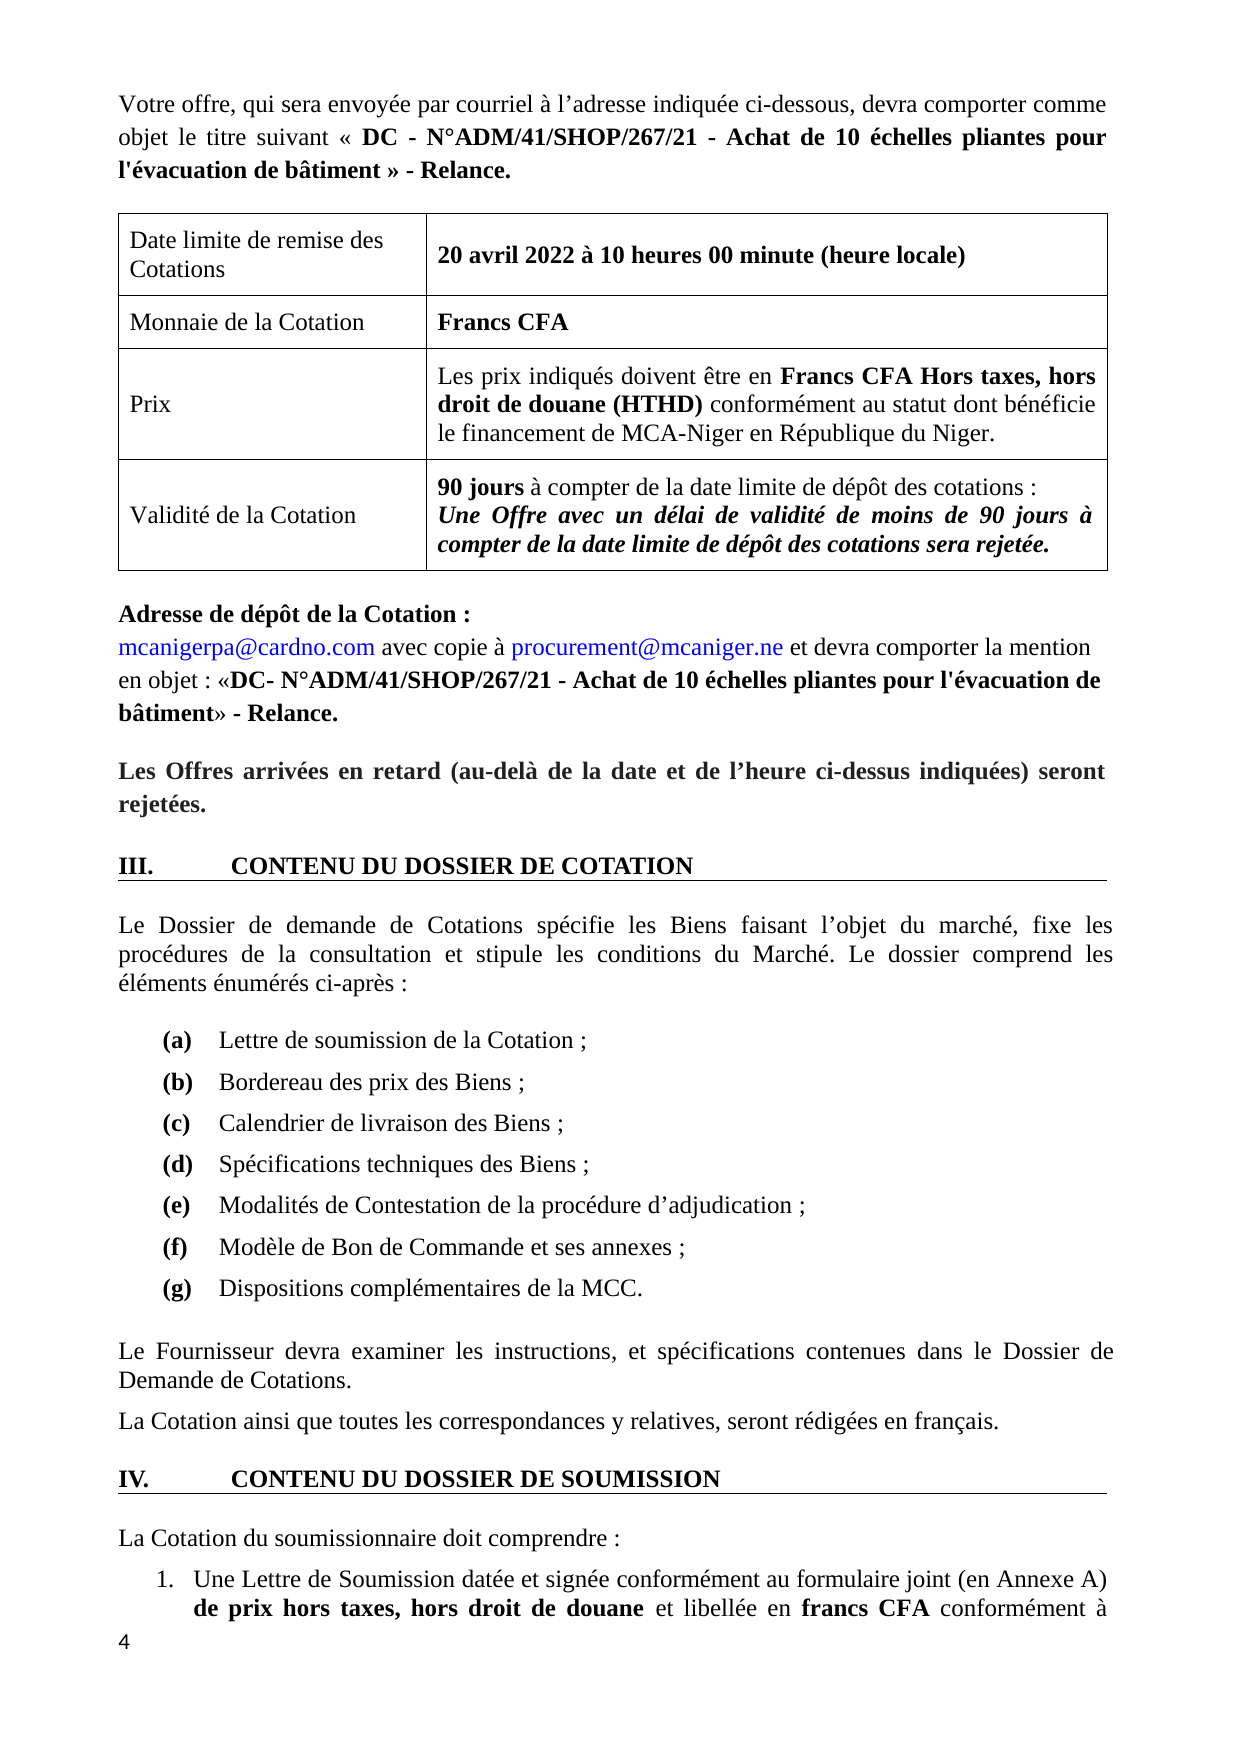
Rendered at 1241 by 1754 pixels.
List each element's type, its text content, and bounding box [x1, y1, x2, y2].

list Bordereau des prix des Biens ; [162, 1067, 1115, 1095]
text Adresse de dépôt de la Cotation : [118, 599, 1107, 628]
text La Cotation ainsi que toutes les correspondances y relatives, seront rédigées en français. [118, 1406, 1115, 1435]
table_header 20 avril 2022 à 10 heures 00 minute (heure locale) [427, 214, 1107, 294]
list Modèle de Bon de Commande et ses annexes ; [162, 1232, 1115, 1260]
text mcanigerpa@cardno.com avec copie à procurement@mcaniger.ne et devra comporter la mention en objet : «DC- N°ADM/41/SHOP/267/21 - Achat de 10 échelles pliantes pour l'évacuation de bâtiment» - Relance. [118, 632, 1107, 727]
text Le Fournisseur devra examiner les instructions, et spécifications contenues dans le Dossier de Demande de Cotations. [118, 1336, 1115, 1394]
list Lettre de soumission de la Cotation ; [162, 1025, 1115, 1054]
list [156, 1564, 1107, 1622]
table_header Date limite de remise des Cotations [119, 214, 426, 294]
table_cell 90 jours à compter de la date limite de dépôt des cotations : Une Offre avec un délai de validité de moins de 90 jours à compter de la date limite de dépôt des cotations sera rejetée. [427, 460, 1107, 569]
list Calendrier de livraison des Biens ; [162, 1108, 1115, 1137]
list Spécifications techniques des Biens ; [162, 1149, 1115, 1178]
table_cell Monnaie de la Cotation [119, 296, 426, 348]
table_cell Validité de la Cotation [119, 460, 426, 569]
text La Cotation du soumissionnaire doit comprendre : [118, 1523, 1115, 1552]
text Le Dossier de demande de Cotations spécifie les Biens faisant l’objet du marché, fixe les procédures de la consultation et stipule les conditions du Marché. Le dossier comprend les éléments énumérés ci-après : [118, 910, 1115, 997]
text Les Offres arrivées en retard (au-delà de la date et de l’heure ci-dessus indiquées) seront rejetées. [118, 756, 1107, 818]
text Votre offre, qui sera envoyée par courriel à l’adresse indiquée ci-dessous, devra comporter comme objet le titre suivant « DC - N°ADM/41/SHOP/267/21 - Achat de 10 échelles pliantes pour l'évacuation de bâtiment » - Relance. [118, 89, 1107, 183]
list Modalités de Contestation de la procédure d’adjudication ; [162, 1190, 1115, 1219]
table_cell Les prix indiqués doivent être en Francs CFA Hors taxes, hors droit de douane (HTHD) conformément au statut dont bénéficie le financement de MCA-Niger en République du Niger. [427, 349, 1107, 459]
subtitle CONTENU DU DOSSIER DE SOUMISSION [118, 1464, 1107, 1493]
subtitle CONTENU DU DOSSIER DE COTATION [118, 851, 1107, 880]
table_cell Prix [119, 349, 426, 459]
table_cell Francs CFA [427, 296, 1107, 348]
list Dispositions complémentaires de la MCC. [162, 1273, 1115, 1302]
